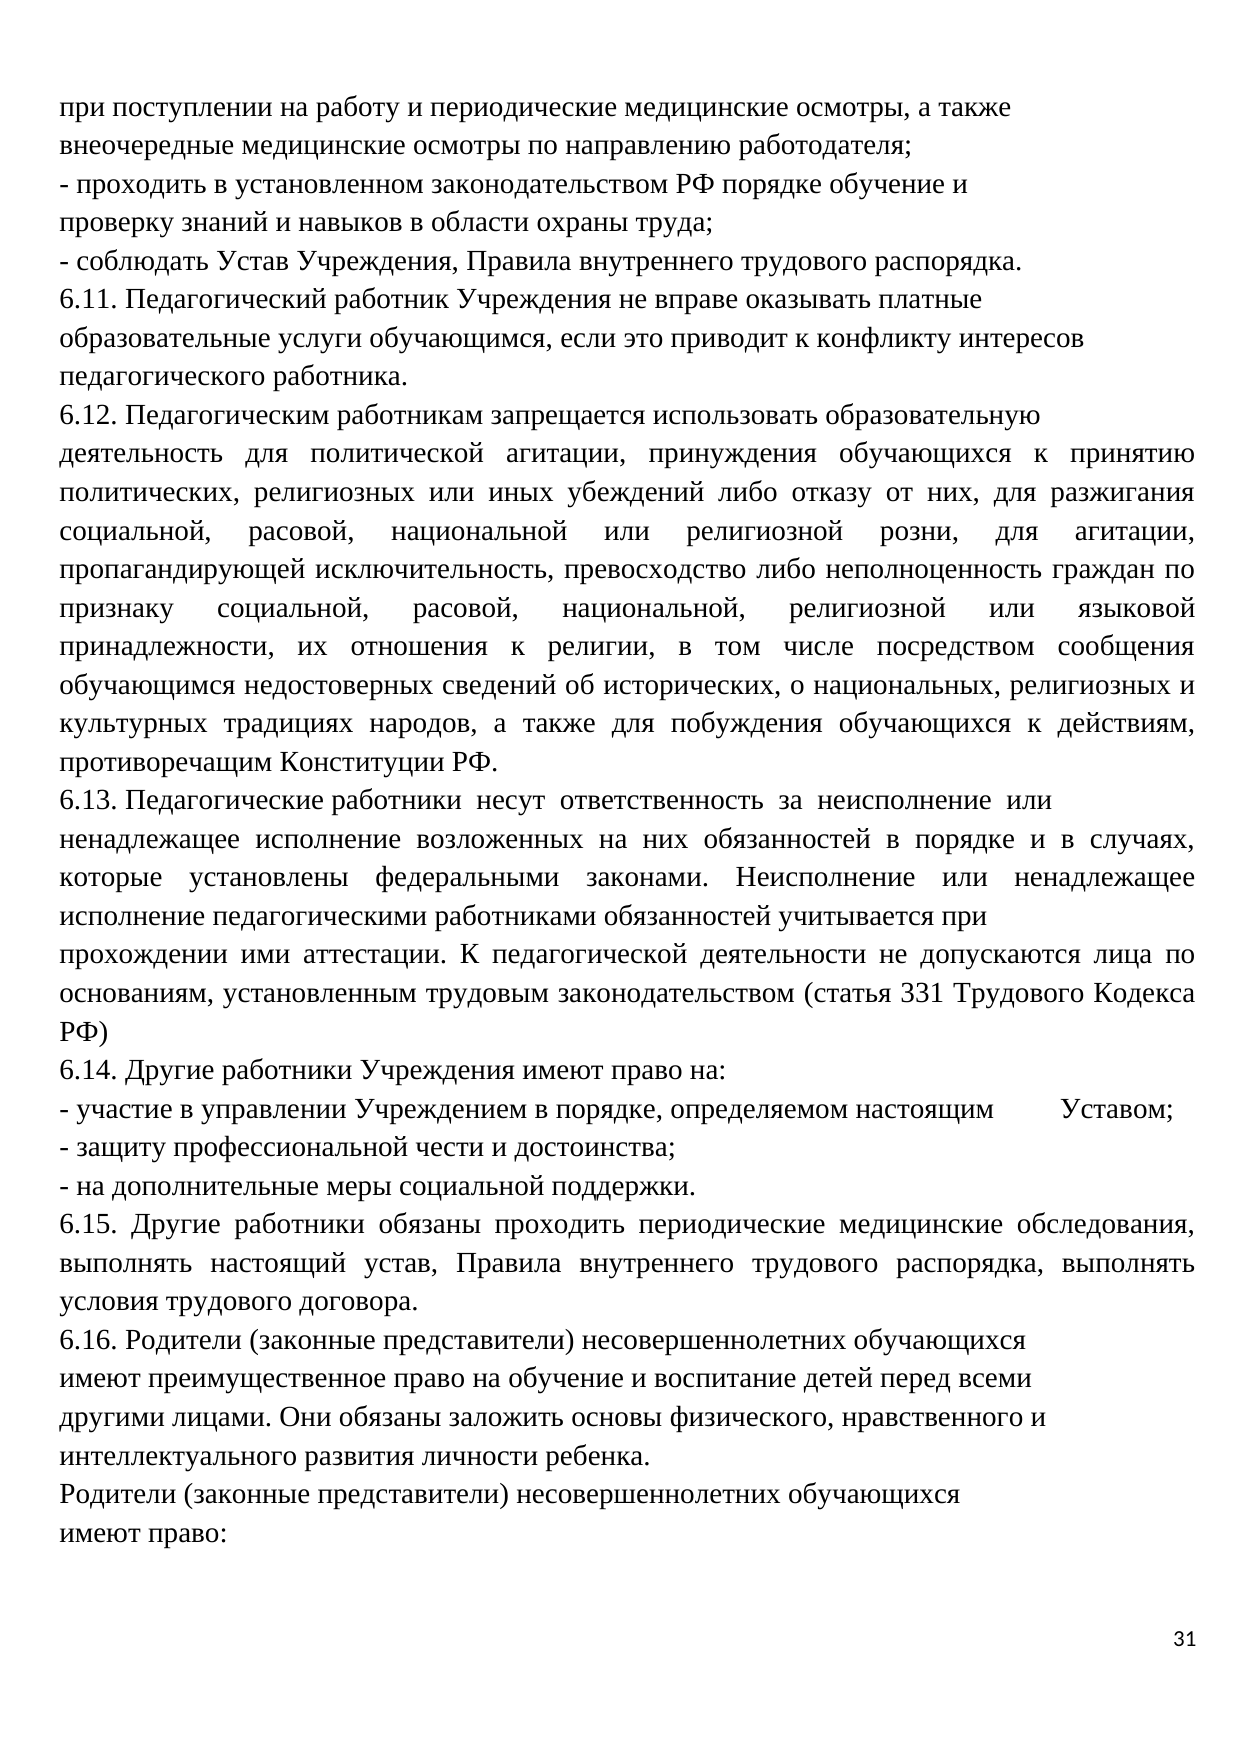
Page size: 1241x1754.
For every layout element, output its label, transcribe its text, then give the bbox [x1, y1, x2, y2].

text прохождении ими аттестации. К педагогической деятельности не допускаются лица по основаниям, установленным трудовым законодательством (статья 331 Трудового Кодекса РФ) [59, 937, 1196, 1047]
text имеют преимущественное право на обучение и воспитание детей перед всеми [59, 1361, 1196, 1394]
text 6.16. Родители (законные представители) несовершеннолетних обучающихся [59, 1322, 1196, 1356]
text - на дополнительные меры социальной поддержки. [59, 1168, 1196, 1201]
text 6.15. Другие работники обязаны проходить периодические медицинские обследования, выполнять настоящий устав, Правила внутреннего трудового распорядка, выполнять условия трудового договора. [59, 1206, 1196, 1317]
text - участие в управлении Учреждением в порядке, определяемом настоящим Уставом; [59, 1091, 1196, 1124]
text - защиту профессиональной чести и достоинства; [59, 1129, 1196, 1163]
text 6.11. Педагогический работник Учреждения не вправе оказывать платные [59, 281, 1196, 315]
text проверку знаний и навыков в области охраны труда; [59, 204, 1196, 238]
text ненадлежащее исполнение возложенных на них обязанностей в порядке и в случаях, которые установлены федеральными законами. Неисполнение или ненадлежащее исполнение педагогическими работниками обязанностей учитывается при [59, 821, 1196, 932]
text образовательные услуги обучающимся, если это приводит к конфликту интересов [59, 320, 1196, 353]
text внеочередные медицинские осмотры по направлению работодателя; [59, 127, 1196, 161]
text Родители (законные представители) несовершеннолетних обучающихся [59, 1476, 1196, 1510]
text при поступлении на работу и периодические медицинские осмотры, а также [59, 89, 1196, 122]
text - проходить в установленном законодательством РФ порядке обучение и [59, 166, 1196, 199]
text другими лицами. Они обязаны заложить основы физического, нравственного и [59, 1399, 1196, 1433]
text педагогического работника. [59, 358, 1196, 392]
text 6.14. Другие работники Учреждения имеют право на: [59, 1052, 1196, 1086]
text - соблюдать Устав Учреждения, Правила внутреннего трудового распорядка. [59, 243, 1196, 276]
text 6.13. Педагогические работники несут ответственность за неисполнение или [59, 782, 1196, 816]
text имеют право: [59, 1515, 1196, 1548]
text деятельность для политической агитации, принуждения обучающихся к принятию политических, религиозных или иных убеждений либо отказу от них, для разжигания социальной, расовой, национальной или религиозной розни, для агитации, пропагандирующей исключительность, превосходство либо неполноценность граждан по признаку социальной, расовой, национальной, религиозной или языковой принадлежности, их отношения к религии, в том числе посредством сообщения обучающимся недостоверных сведений об исторических, о национальных, религиозных и культурных традициях народов, а также для побуждения обучающихся к действиям, противоречащим Конституции РФ. [59, 436, 1196, 777]
text 6.12. Педагогическим работникам запрещается использовать образовательную [59, 397, 1196, 431]
text интеллектуального развития личности ребенка. [59, 1438, 1196, 1471]
